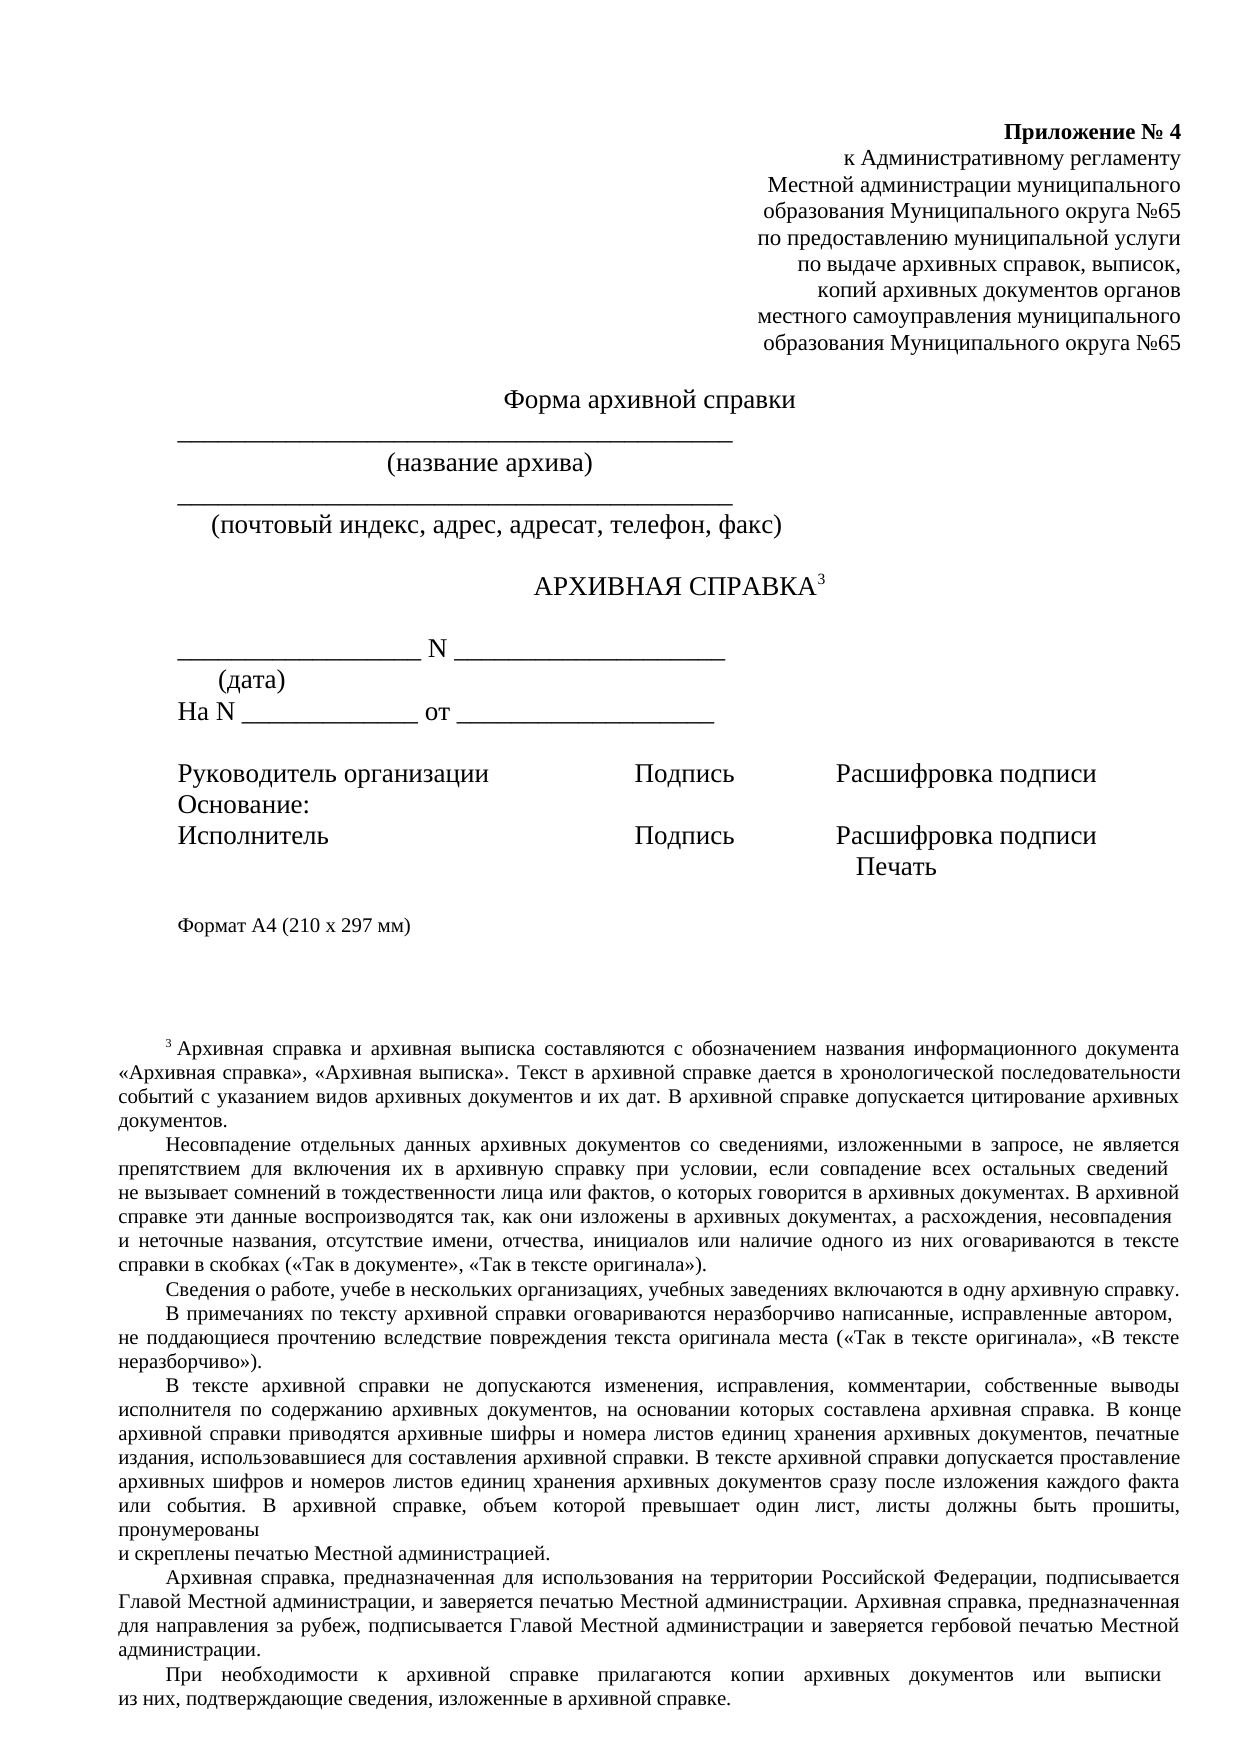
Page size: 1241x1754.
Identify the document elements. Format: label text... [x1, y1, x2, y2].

text по выдаче архивных справок, выписок, копий архивных документов органов местного самоуправления муниципального образования Муниципального округа №65 [753, 250, 1181, 383]
text _________________________________________ [118, 477, 1181, 508]
text Руководитель организации Подпись Расшифровка подписи [118, 757, 1181, 788]
text к Административному регламенту Местной администрации муниципального образования Муниципального округа №65 по предоставлению муниципальной услуги [753, 144, 1181, 250]
text На N _____________ от ___________________ [118, 695, 1181, 726]
text Приложение № 4 [753, 118, 1181, 144]
text Формат А4 (210 x 297 мм) [118, 913, 1181, 937]
text (название архива) [118, 446, 1181, 477]
text __________________ N ____________________ [118, 632, 1181, 664]
text Основание: [118, 788, 1181, 819]
text Печать [118, 851, 1181, 882]
text _________________________________________ [118, 414, 1181, 446]
text Исполнитель Подпись Расшифровка подписи [118, 819, 1181, 851]
text (дата) [118, 664, 1181, 695]
text (почтовый индекс, адрес, адресат, телефон, факс) [118, 508, 1181, 539]
text АРХИВНАЯ СПРАВКА [118, 570, 1181, 601]
text Форма архивной справки [118, 383, 1181, 414]
